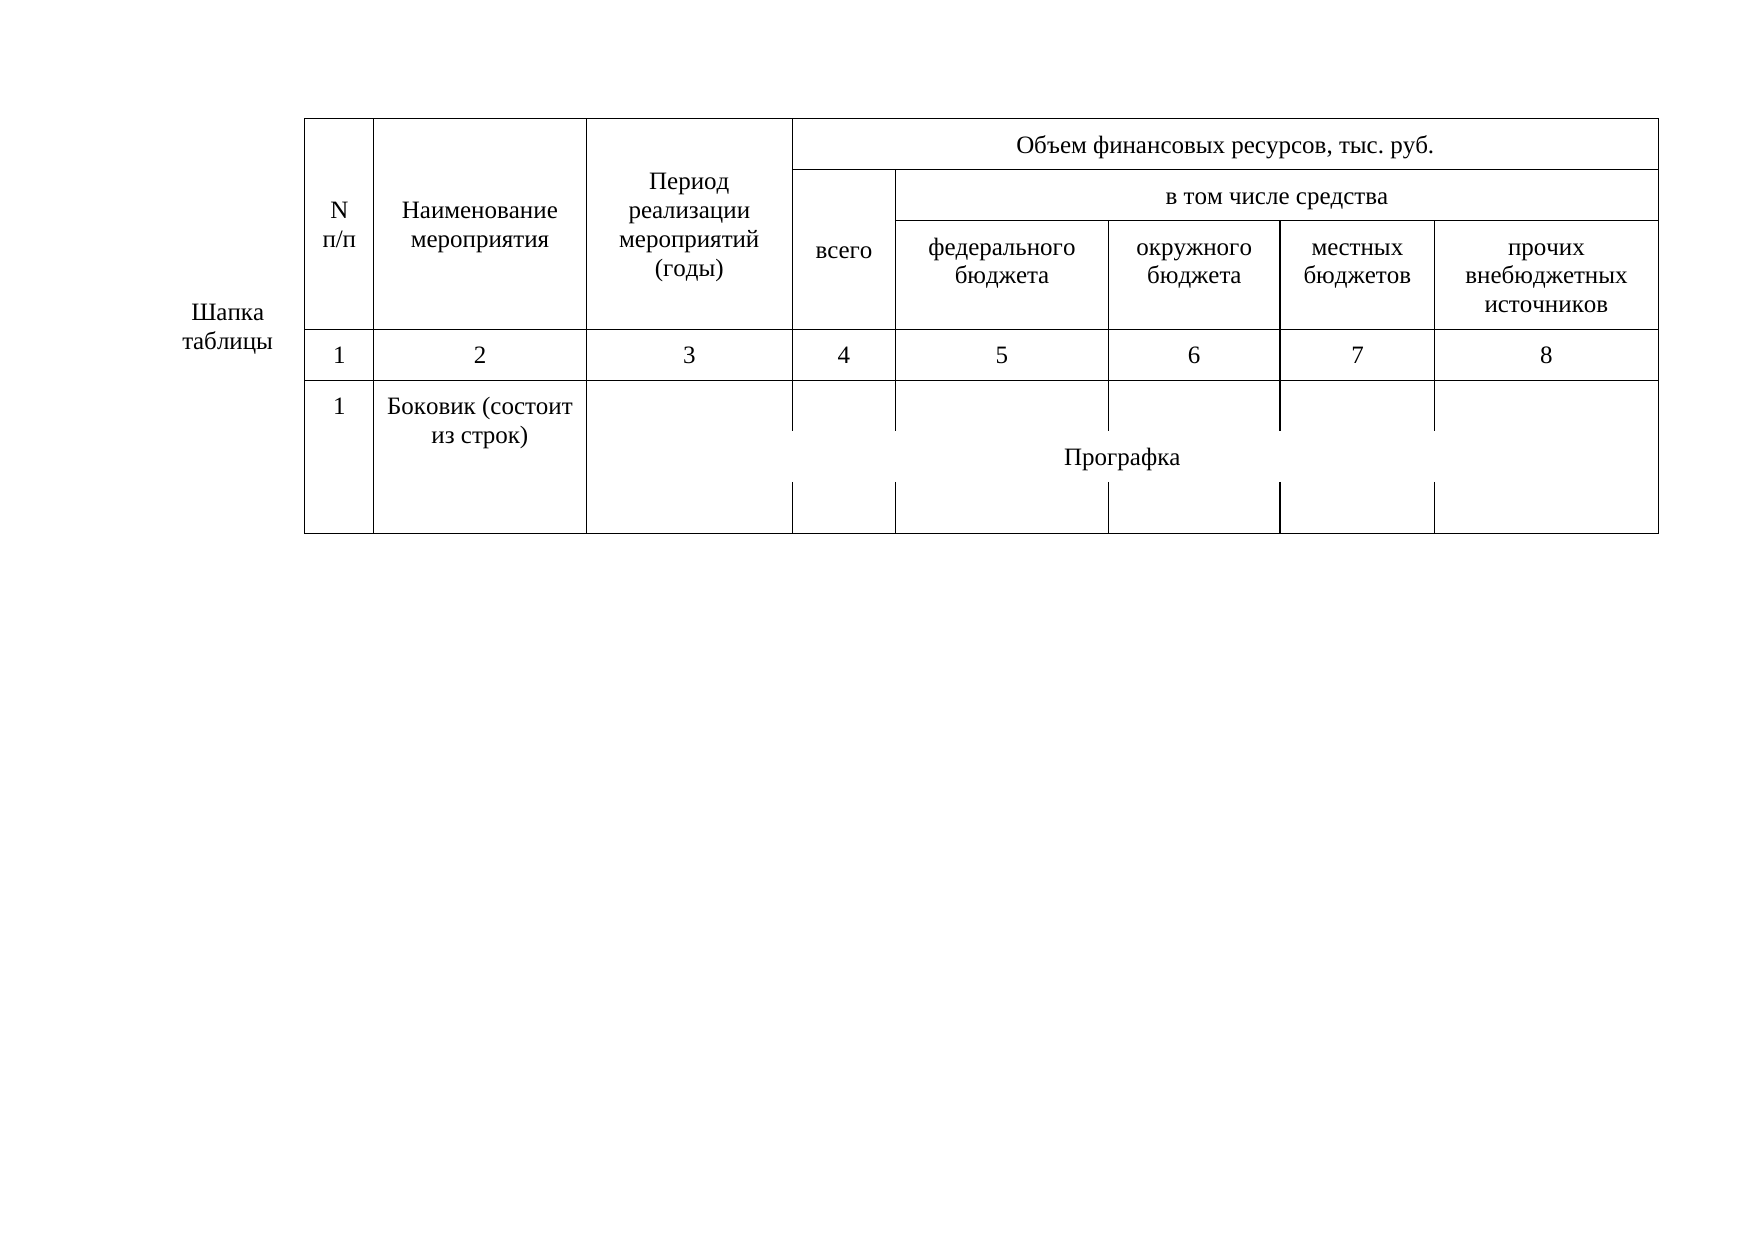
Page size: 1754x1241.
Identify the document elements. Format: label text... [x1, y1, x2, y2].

table_cell 8 [1435, 330, 1658, 380]
table_cell 2 [374, 330, 586, 380]
table_cell [1435, 482, 1658, 533]
table_cell 1 [305, 330, 373, 380]
table_header N п/п [305, 119, 373, 329]
table_header Период реализации мероприятий (годы) [587, 119, 792, 329]
table_cell Прографка [587, 431, 1658, 482]
table_cell [587, 381, 792, 431]
table_cell прочих внебюджетных источников [1435, 221, 1658, 329]
table_cell местных бюджетов [1281, 221, 1434, 329]
table_cell 3 [587, 330, 792, 380]
table_cell федерального бюджета [896, 221, 1108, 329]
table_cell 7 [1281, 330, 1434, 380]
table_cell окружного бюджета [1109, 221, 1279, 329]
table_cell Боковик (состоит из строк) [374, 381, 586, 533]
table_cell 6 [1109, 330, 1279, 380]
table_cell в том числе средства [896, 170, 1658, 220]
table_cell [1281, 482, 1434, 533]
table_cell 1 [305, 381, 373, 533]
table_cell [896, 482, 1108, 533]
table_cell [587, 482, 792, 533]
table_header Объем финансовых ресурсов, тыс. руб. [793, 119, 1658, 169]
table_cell [896, 381, 1108, 431]
table_cell всего [793, 170, 895, 329]
table_header Шапка таблицы [150, 118, 304, 533]
table_cell [1109, 482, 1279, 533]
table_cell 5 [896, 330, 1108, 380]
table_cell [793, 381, 895, 431]
table_cell [1109, 381, 1279, 431]
table_cell [1281, 381, 1434, 431]
table_header Наименование мероприятия [374, 119, 586, 329]
table_cell [1435, 381, 1658, 431]
table_cell 4 [793, 330, 895, 380]
table_cell [793, 482, 895, 533]
